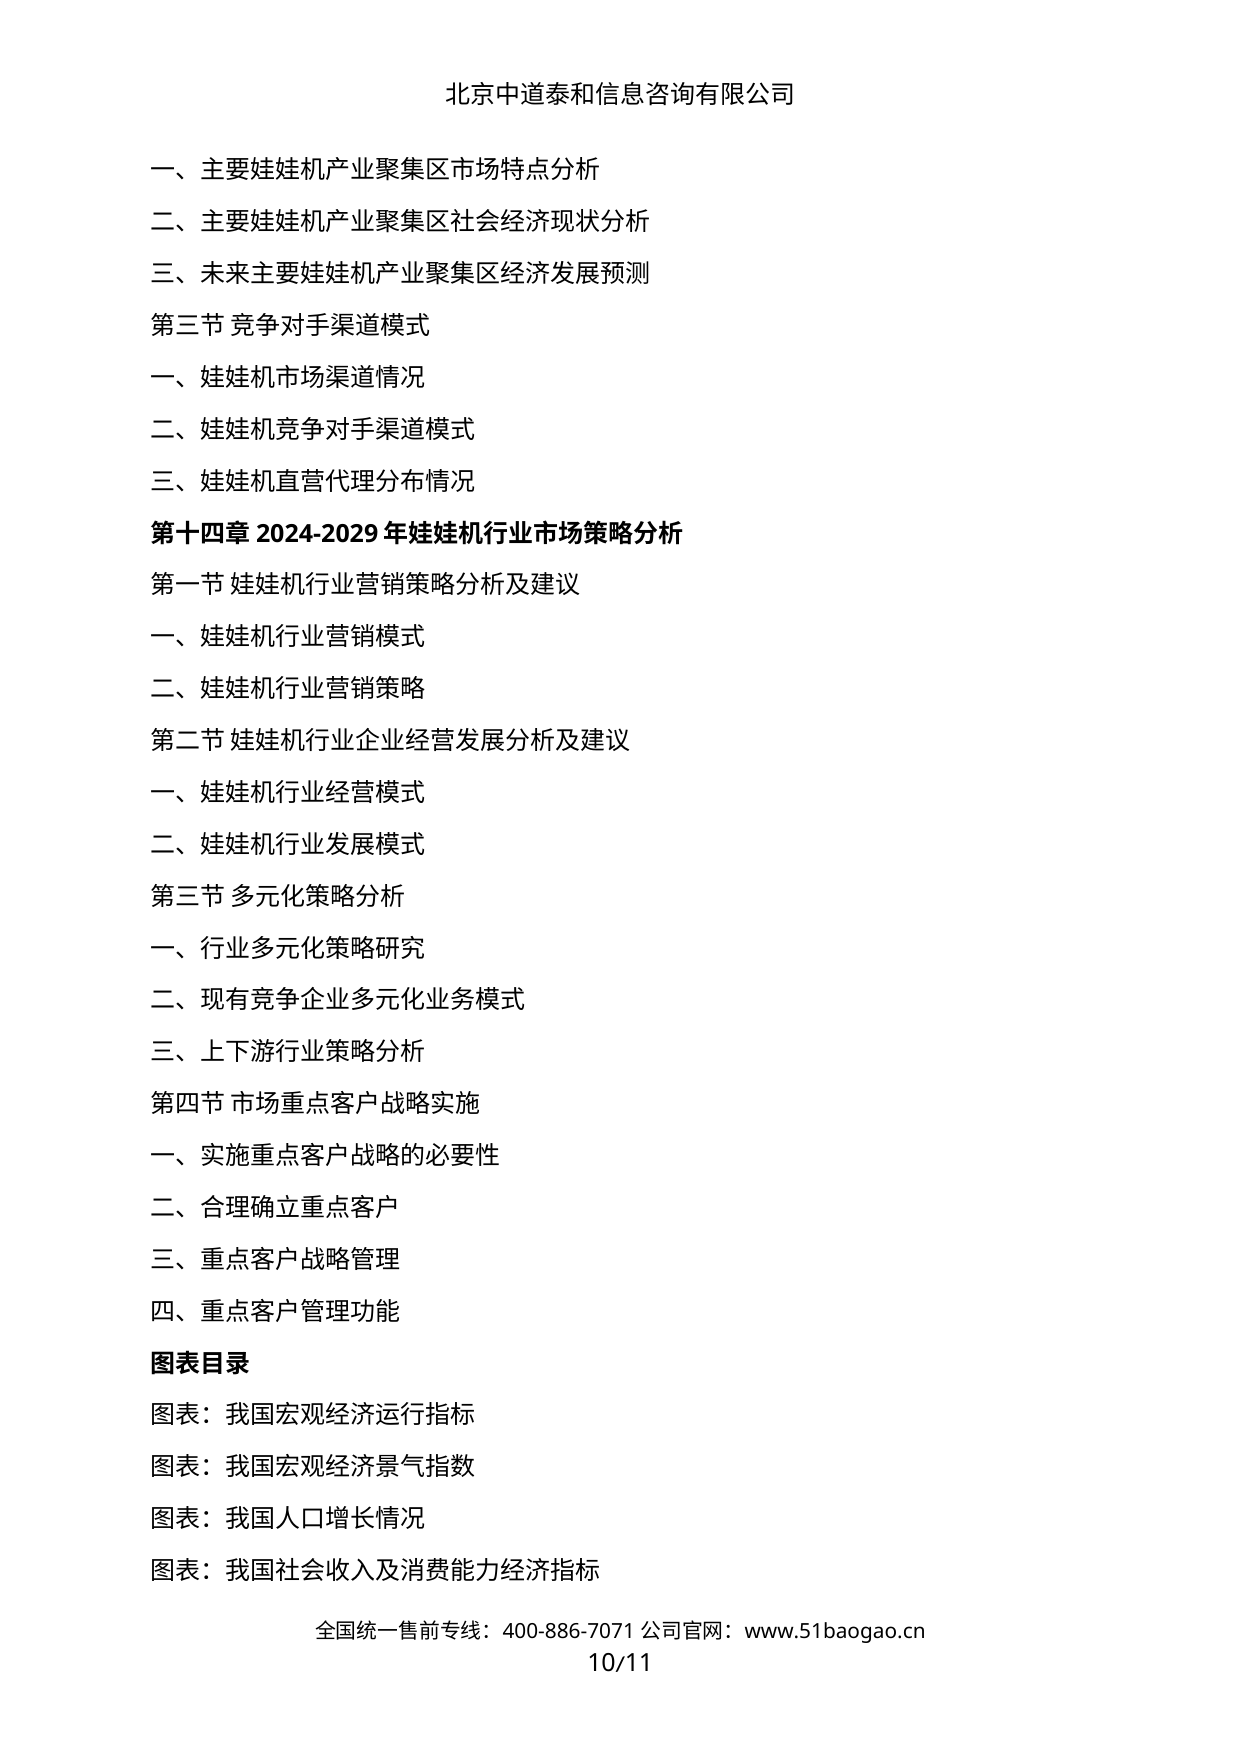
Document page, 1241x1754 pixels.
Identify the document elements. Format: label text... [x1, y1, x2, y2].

text 图表目录 [150, 1343, 1090, 1379]
text 图表：我国人口增长情况 [150, 1499, 1090, 1535]
text 第十四章 2024-2029年娃娃机行业市场策略分析 [150, 513, 1090, 549]
text 一、实施重点客户战略的必要性 [150, 1136, 1090, 1172]
text 第四节 市场重点客户战略实施 [150, 1084, 1090, 1120]
text 一、娃娃机行业经营模式 [150, 772, 1090, 809]
text 第三节 多元化策略分析 [150, 876, 1090, 912]
text 第二节 娃娃机行业企业经营发展分析及建议 [150, 721, 1090, 757]
text 二、现有竞争企业多元化业务模式 [150, 980, 1090, 1016]
text 图表：我国宏观经济景气指数 [150, 1447, 1090, 1483]
text 二、娃娃机行业营销策略 [150, 669, 1090, 705]
text 三、未来主要娃娃机产业聚集区经济发展预测 [150, 254, 1090, 290]
text 二、合理确立重点客户 [150, 1187, 1090, 1224]
text 二、娃娃机竞争对手渠道模式 [150, 409, 1090, 446]
text 一、娃娃机行业营销模式 [150, 617, 1090, 653]
text 四、重点客户管理功能 [150, 1291, 1090, 1327]
text 图表：我国宏观经济运行指标 [150, 1395, 1090, 1431]
text 三、重点客户战略管理 [150, 1239, 1090, 1276]
text 一、娃娃机市场渠道情况 [150, 357, 1090, 394]
text 一、主要娃娃机产业聚集区市场特点分析 [150, 150, 1090, 186]
text 第一节 娃娃机行业营销策略分析及建议 [150, 565, 1090, 601]
text 三、娃娃机直营代理分布情况 [150, 461, 1090, 497]
text 二、娃娃机行业发展模式 [150, 824, 1090, 861]
text 二、主要娃娃机产业聚集区社会经济现状分析 [150, 202, 1090, 238]
text 三、上下游行业策略分析 [150, 1032, 1090, 1068]
text 图表：我国社会收入及消费能力经济指标 [150, 1551, 1090, 1587]
text 一、行业多元化策略研究 [150, 928, 1090, 964]
text 第三节 竞争对手渠道模式 [150, 306, 1090, 342]
